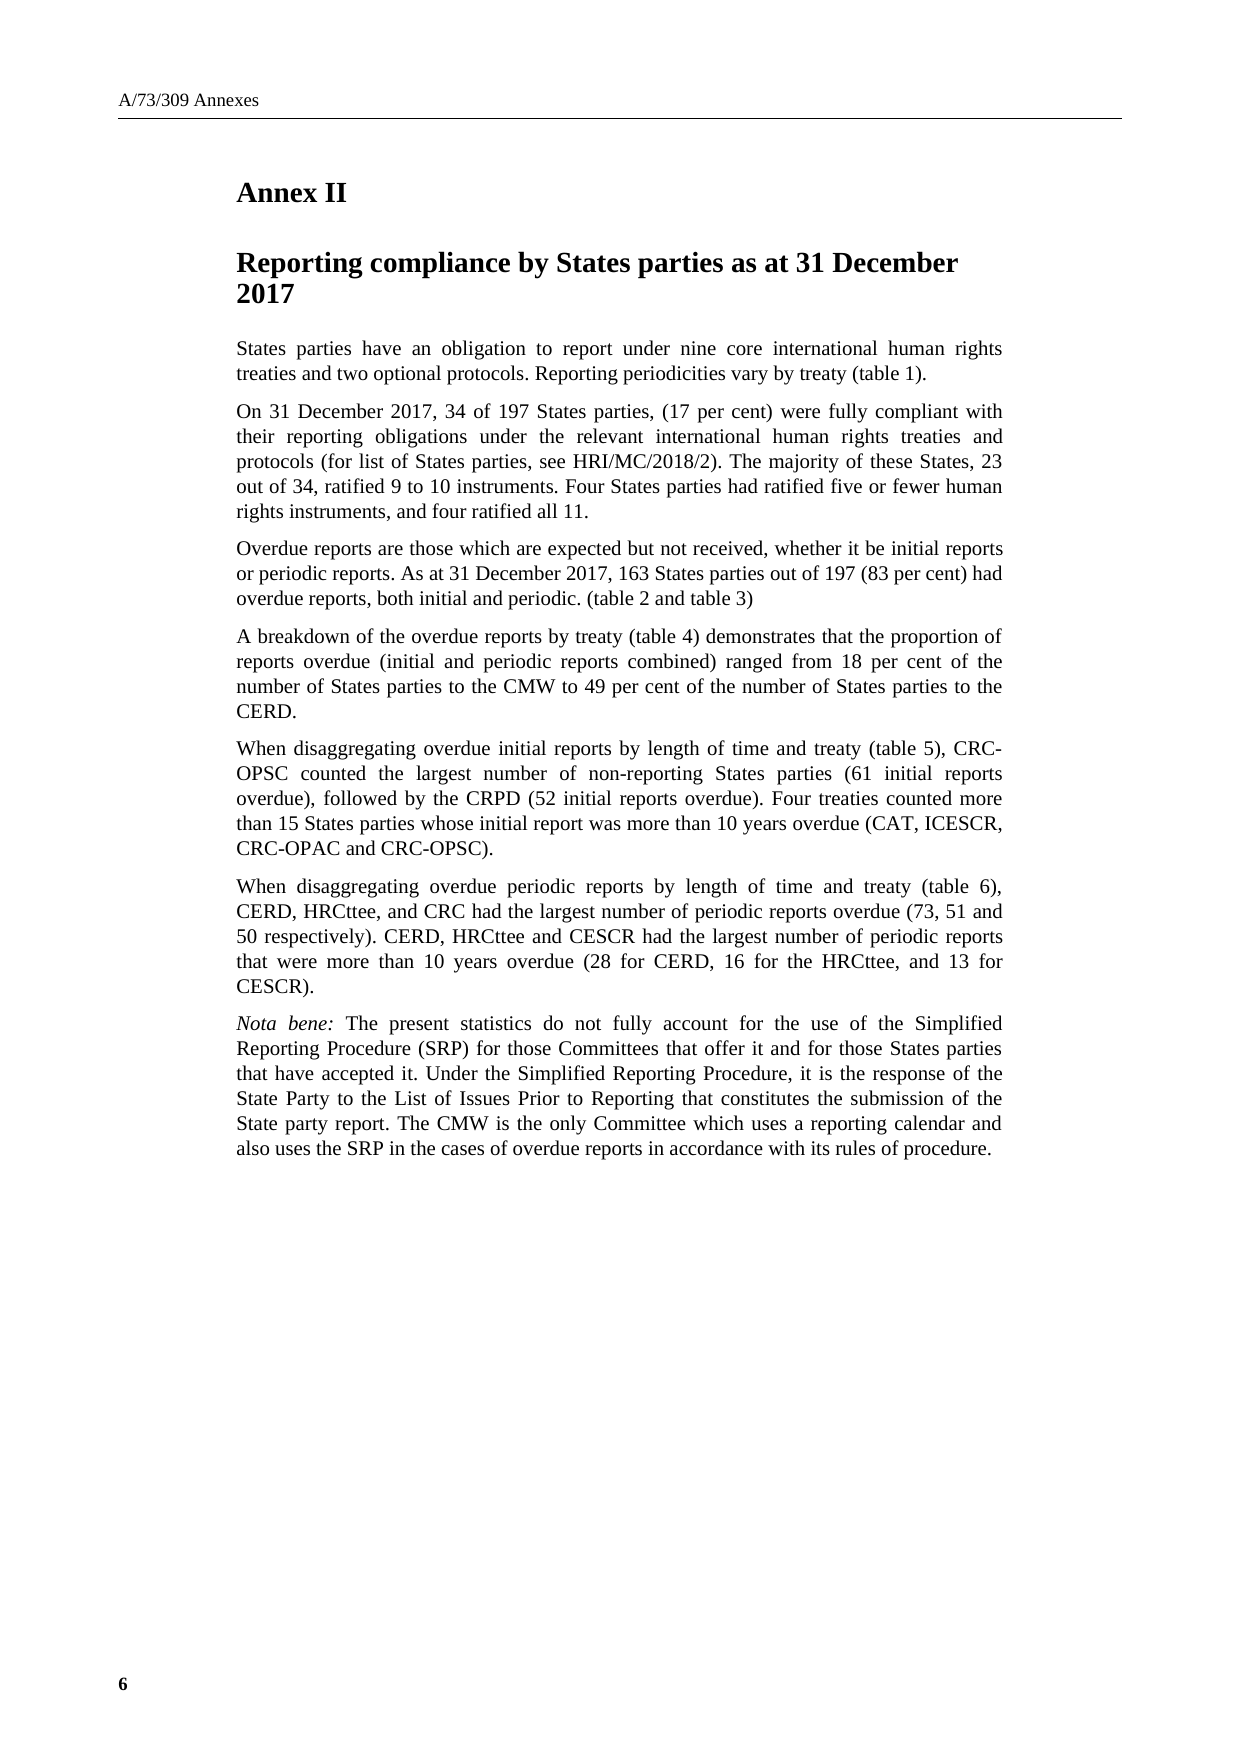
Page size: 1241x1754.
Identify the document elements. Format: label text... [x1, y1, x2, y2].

text Reporting compliance by States parties as at 31 December 2017 [118, 248, 1004, 310]
text States parties have an obligation to report under nine core international human rights treaties and two optional protocols. Reporting periodicities vary by treaty (table 1). [236, 335, 1004, 385]
text On 31 December 2017, 34 of 197 States parties, (17 per cent) were fully compliant with their reporting obligations under the relevant international human rights treaties and protocols (for list of States parties, see HRI/MC/2018/2). The majority of these States, 23 out of 34, ratified 9 to 10 instruments. Four States parties had ratified five or fewer human rights instruments, and four ratified all 11. [236, 398, 1004, 523]
text When disaggregating overdue initial reports by length of time and treaty (table 5), CRC-OPSC counted the largest number of non-reporting States parties (61 initial reports overdue), followed by the CRPD (52 initial reports overdue). Four treaties counted more than 15 States parties whose initial report was more than 10 years overdue (CAT, ICESCR, CRC-OPAC and CRC-OPSC). [236, 735, 1004, 860]
text A breakdown of the overdue reports by treaty (table 4) demonstrates that the proportion of reports overdue (initial and periodic reports combined) ranged from 18 per cent of the number of States parties to the CMW to 49 per cent of the number of States parties to the CERD. [236, 623, 1004, 723]
text Annex II [236, 173, 1004, 210]
text Overdue reports are those which are expected but not received, whether it be initial reports or periodic reports. As at 31 December 2017, 163 States parties out of 197 (83 per cent) had overdue reports, both initial and periodic. (table 2 and table 3) [236, 535, 1004, 610]
text When disaggregating overdue periodic reports by length of time and treaty (table 6), CERD, HRCttee, and CRC had the largest number of periodic reports overdue (73, 51 and 50 respectively). CERD, HRCttee and CESCR had the largest number of periodic reports that were more than 10 years overdue (28 for CERD, 16 for the HRCttee, and 13 for CESCR). [236, 873, 1004, 998]
text Nota bene: The present statistics do not fully account for the use of the Simplified Reporting Procedure (SRP) for those Committees that offer it and for those States parties that have accepted it. Under the Simplified Reporting Procedure, it is the response of the State Party to the List of Issues Prior to Reporting that constitutes the submission of the State party report. The CMW is the only Committee which uses a reporting calendar and also uses the SRP in the cases of overdue reports in accordance with its rules of procedure. [236, 1010, 1004, 1160]
